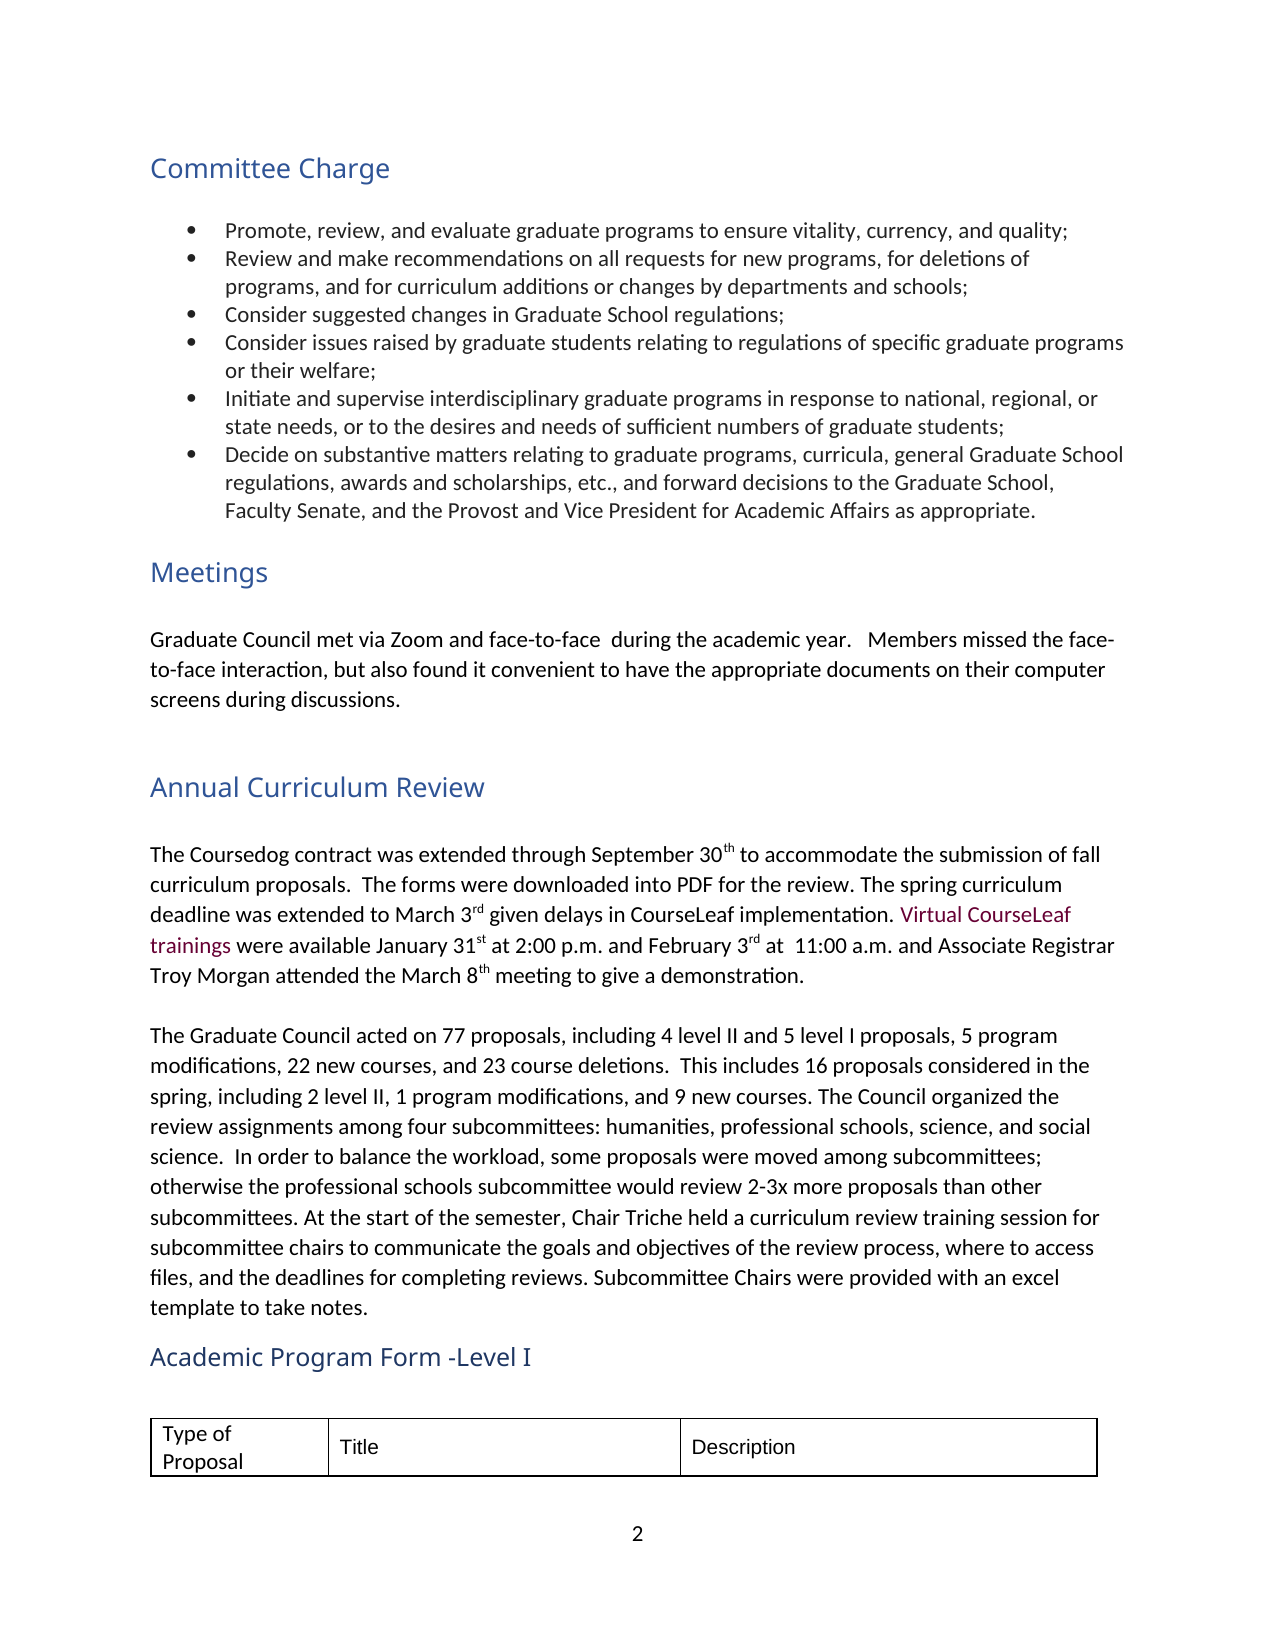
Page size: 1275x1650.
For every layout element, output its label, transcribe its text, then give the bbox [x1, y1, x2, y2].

text Graduate Council met via Zoom and face-to-face during the academic year. Members missed the face-to-face interaction, but also found it convenient to have the appropriate documents on their computer screens during discussions. [150, 625, 1125, 713]
list Promote, review, and evaluate graduate programs to ensure vitality, currency, and quality; [187, 216, 1125, 244]
text The Coursedog contract was extended through September 30th to accommodate the submission of fall curriculum proposals. The forms were downloaded into PDF for the review. The spring curriculum deadline was extended to March 3rd given delays in CourseLeaf implementation. Virtual CourseLeaf trainings were available January 31st at 2:00 p.m. and February 3rd at 11:00 a.m. and Associate Registrar Troy Morgan attended the March 8th meeting to give a demonstration. The Graduate Council acted on 77 proposals, including 4 level II and 5 level I proposals, 5 program modifications, 22 new courses, and 23 course deletions. This includes 16 proposals considered in the spring, including 2 level II, 1 program modifications, and 9 new courses. The Council organized the review assignments among four subcommittees: humanities, professional schools, science, and social science. In order to balance the workload, some proposals were moved among subcommittees; otherwise the professional schools subcommittee would review 2-3x more proposals than other subcommittees. At the start of the semester, Chair Triche held a curriculum review training session for subcommittee chairs to communicate the goals and objectives of the review process, where to access files, and the deadlines for completing reviews. Subcommittee Chairs were provided with an excel template to take notes. [150, 840, 1125, 1321]
text Meetings [150, 553, 1125, 590]
text Committee Charge [150, 150, 1125, 187]
text Annual Curriculum Review [150, 732, 1125, 806]
subtitle Academic Program Form -Level I [150, 1340, 1125, 1374]
list Consider suggested changes in Graduate School regulations; [187, 300, 1125, 328]
table_header Description [681, 1419, 1096, 1475]
list Consider issues raised by graduate students relating to regulations of specific graduate programs or their welfare; [187, 328, 1125, 384]
list Review and make recommendations on all requests for new programs, for deletions of programs, and for curriculum additions or changes by departments and schools; [187, 244, 1125, 300]
list Initiate and supervise interdisciplinary graduate programs in response to national, regional, or state needs, or to the desires and needs of sufficient numbers of graduate students; [187, 384, 1125, 440]
list Decide on substantive matters relating to graduate programs, curricula, general Graduate School regulations, awards and scholarships, etc., and forward decisions to the Graduate School, Faculty Senate, and the Provost and Vice President for Academic Affairs as appropriate. [187, 440, 1125, 524]
table_header Type of Proposal [152, 1419, 328, 1475]
table_header Title [329, 1419, 680, 1475]
